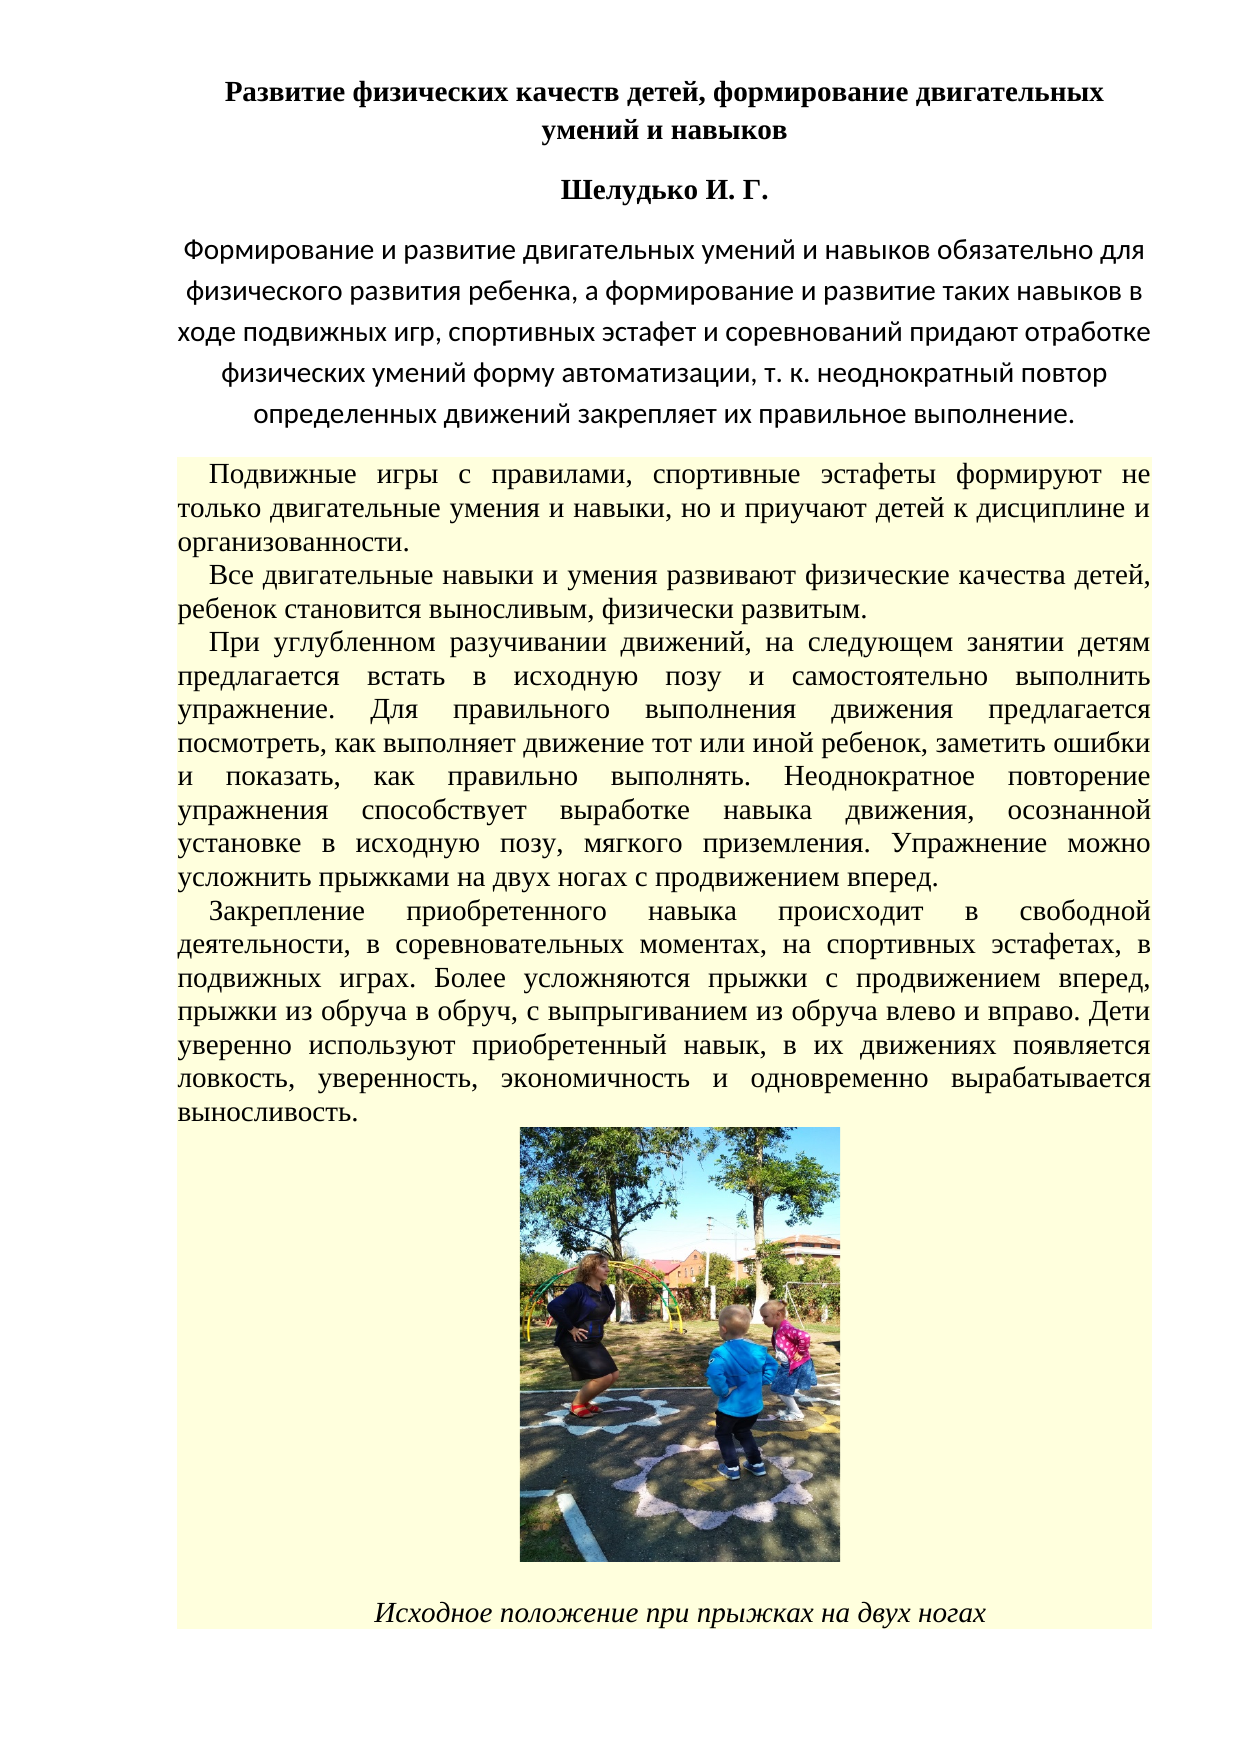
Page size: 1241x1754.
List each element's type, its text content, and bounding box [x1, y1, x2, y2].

text Подвижные игры с правилами, спортивные эстафеты формируют не только двигательные умения и навыки, но и приучают детей к дисциплине и организованности. [177, 457, 1152, 557]
text Формирование и развитие двигательных умений и навыков обязательно для физического развития ребенка, а формирование и развитие таких навыков в ходе подвижных игр, спортивных эстафет и соревнований придают отработке физических умений форму автоматизации, т. к. неоднократный повтор определенных движений закрепляет их правильное выполнение. [177, 231, 1152, 431]
text Все двигательные навыки и умения развивают физические качества детей, ребенок становится выносливым, физически развитым. [177, 557, 1152, 624]
text Исходное положение при прыжках на двух ногах [177, 1596, 1152, 1629]
text Развитие физических качеств детей, формирование двигательных умений и навыков [177, 74, 1152, 146]
picture [519, 1127, 841, 1562]
text При углубленном разучивании движений, на следующем занятии детям предлагается встать в исходную позу и самостоятельно выполнить упражнение. Для правильного выполнения движения предлагается посмотреть, как выполняет движение тот или иной ребенок, заметить ошибки и показать, как правильно выполнять. Неоднократное повторение упражнения способствует выработке навыка движения, осознанной установке в исходную позу, мягкого приземления. Упражнение можно усложнить прыжками на двух ногах с продвижением вперед. [177, 624, 1152, 893]
text Шелудько И. Г. [177, 172, 1152, 205]
text Закрепление приобретенного навыка происходит в свободной деятельности, в соревновательных моментах, на спортивных эстафетах, в подвижных играх. Более усложняются прыжки с продвижением вперед, прыжки из обруча в обруч, с выпрыгиванием из обруча влево и вправо. Дети уверенно используют приобретенный навык, в их движениях появляется ловкость, уверенность, экономичность и одновременно вырабатывается выносливость. [177, 893, 1152, 1127]
